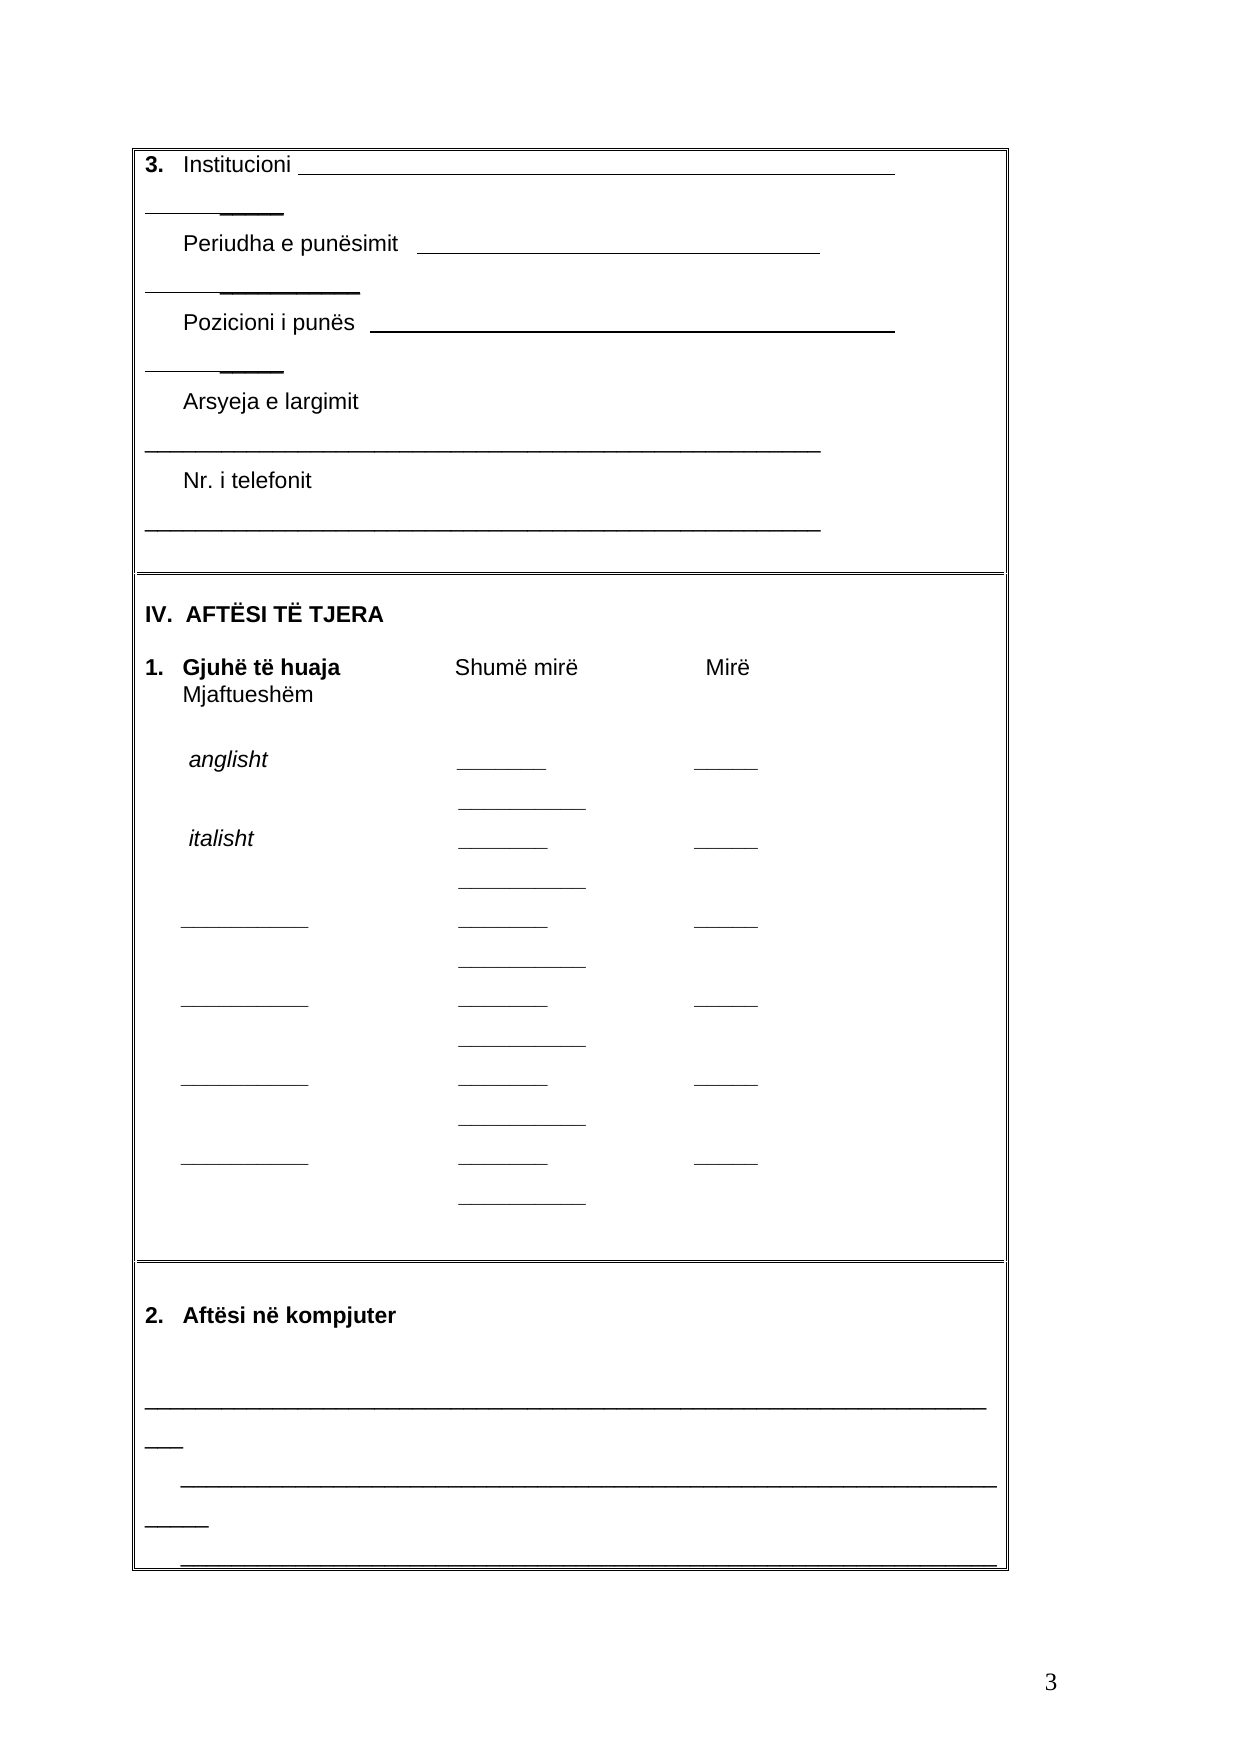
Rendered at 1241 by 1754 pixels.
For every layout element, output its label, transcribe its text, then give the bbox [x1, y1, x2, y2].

table_cell IV. AFTËSI TË TJERA Gjuhë të huaja Shumë mirë Mirë Mjaftueshëm anglisht _______ _____ __________ italisht _______ _____ __________ __________ _______ _____ __________ __________ _______ _____ __________ __________ _______ _____ __________ __________ _______ _____ __________ [134, 572, 1007, 1259]
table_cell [135, 151, 1006, 572]
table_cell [135, 1260, 1006, 1568]
